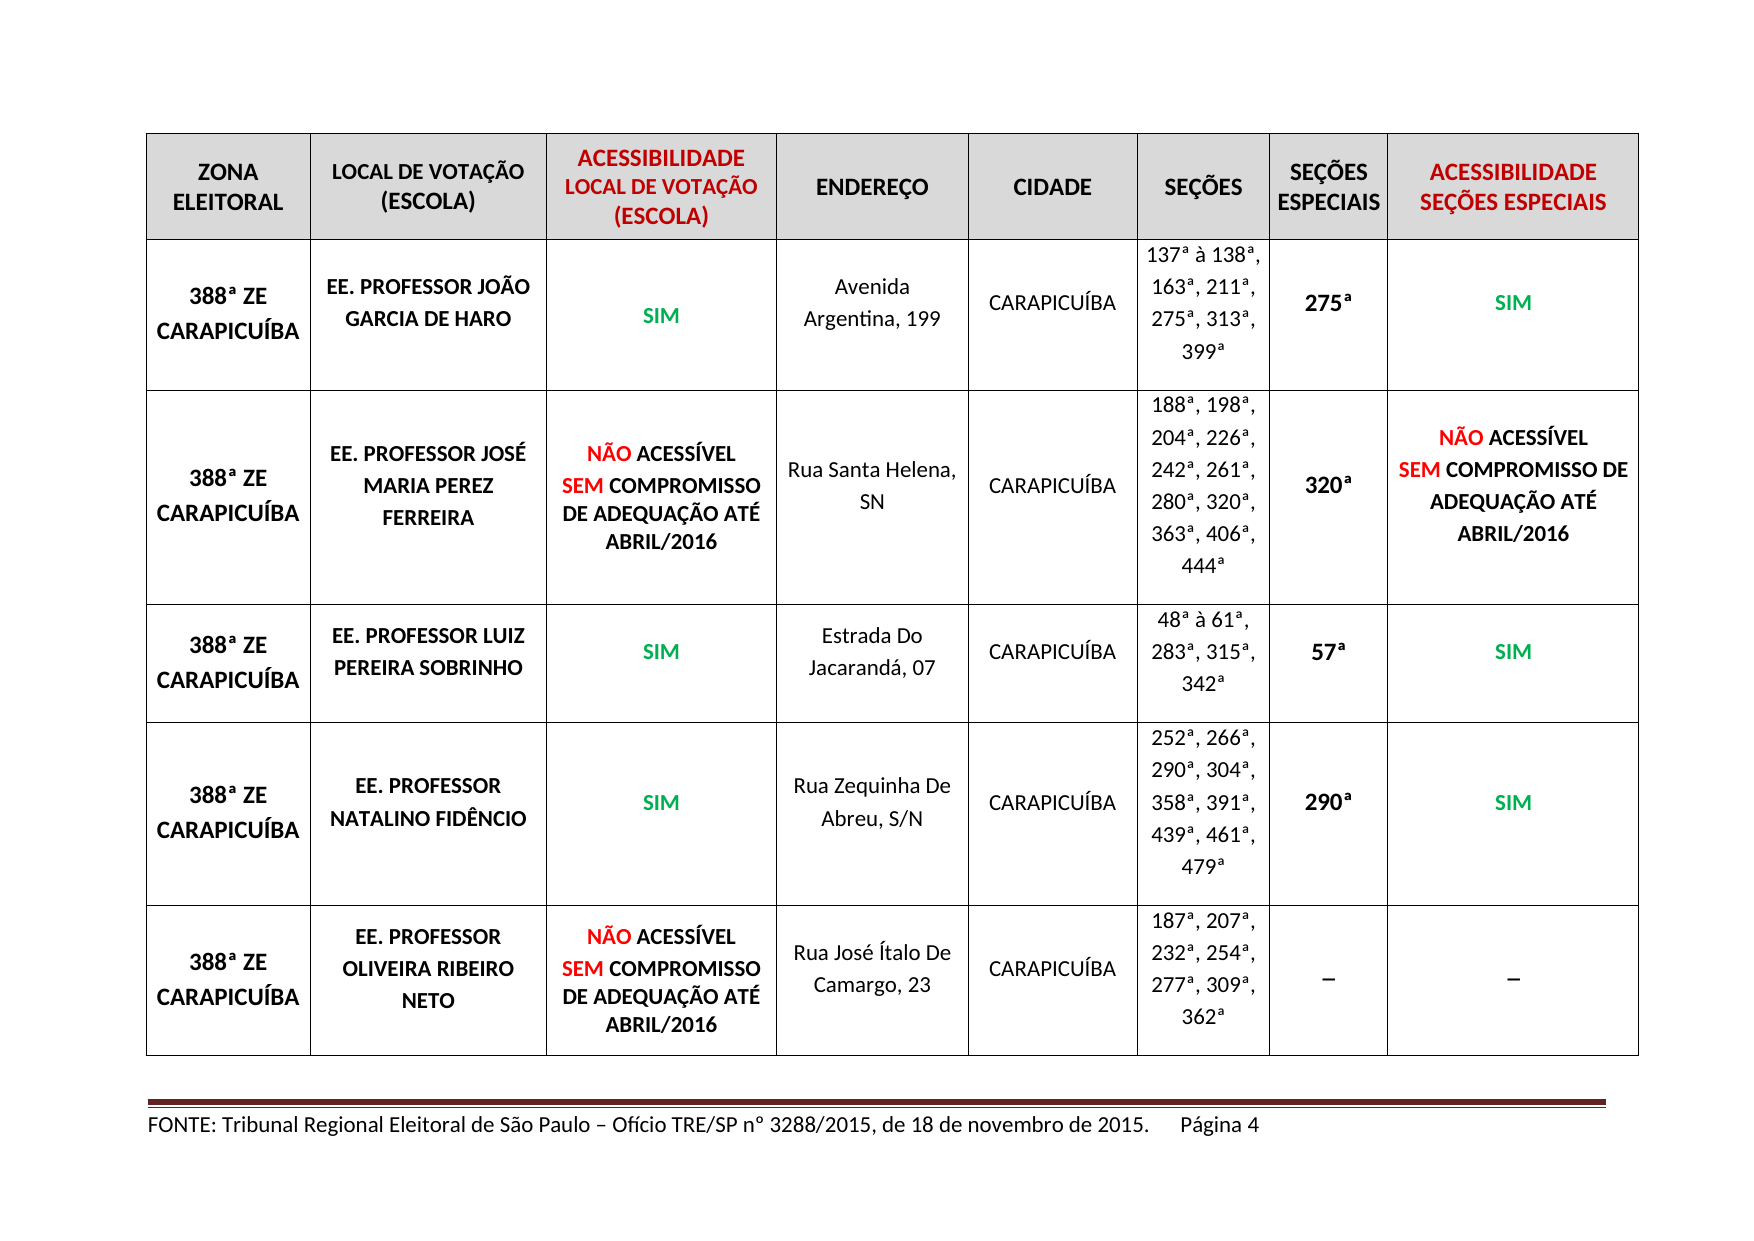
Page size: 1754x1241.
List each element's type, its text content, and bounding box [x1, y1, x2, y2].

table_cell 388ª ZE CARAPICUÍBA [147, 605, 310, 722]
table_cell 388ª ZE CARAPICUÍBA [147, 906, 310, 1055]
table_cell Avenida Argentina, 199 [777, 240, 968, 389]
table_cell SIM [1388, 605, 1638, 722]
table_cell 187ª, 207ª, 232ª, 254ª, 277ª, 309ª, 362ª [1138, 906, 1269, 1055]
table_cell 388ª ZE CARAPICUÍBA [147, 240, 310, 389]
table_cell ZONA ELEITORAL [147, 134, 310, 239]
table_cell EE. PROFESSOR JOSÉ MARIA PEREZ FERREIRA [311, 391, 546, 604]
table_cell CARAPICUÍBA [969, 605, 1137, 722]
table_cell 275ª [1270, 240, 1387, 389]
table_cell EE. PROFESSOR JOÃO GARCIA DE HARO [311, 240, 546, 389]
table_cell 188ª, 198ª, 204ª, 226ª, 242ª, 261ª, 280ª, 320ª, 363ª, 406ª, 444ª [1138, 391, 1269, 604]
table_cell SEÇÕES [1138, 134, 1269, 239]
table_cell 48ª à 61ª, 283ª, 315ª, 342ª [1138, 605, 1269, 722]
table_cell _ [1270, 906, 1387, 1055]
table_cell ACESSIBILIDADE LOCAL DE VOTAÇÃO (ESCOLA) [547, 134, 776, 239]
table_cell ENDEREÇO [777, 134, 968, 239]
table_cell CARAPICUÍBA [969, 240, 1137, 389]
table_cell EE. PROFESSOR LUIZ PEREIRA SOBRINHO [311, 605, 546, 722]
table_cell SIM [547, 605, 776, 722]
table_cell CARAPICUÍBA [969, 723, 1137, 905]
table_cell SIM [1388, 240, 1638, 389]
table_cell NÃO ACESSÍVEL SEM COMPROMISSO DE ADEQUAÇÃO ATÉ ABRIL/2016 [547, 391, 776, 604]
table_cell 290ª [1270, 723, 1387, 905]
table_cell SIM [547, 240, 776, 389]
table_cell 137ª à 138ª, 163ª, 211ª, 275ª, 313ª, 399ª [1138, 240, 1269, 389]
table_cell CARAPICUÍBA [969, 906, 1137, 1055]
table_cell Rua Zequinha De Abreu, S/N [777, 723, 968, 905]
table_cell CIDADE [969, 134, 1137, 239]
table_cell EE. PROFESSOR OLIVEIRA RIBEIRO NETO [311, 906, 546, 1055]
table_cell SIM [547, 723, 776, 905]
table_cell SIM [1388, 723, 1638, 905]
table_cell LOCAL DE VOTAÇÃO (ESCOLA) [311, 134, 546, 239]
table_cell 320ª [1270, 391, 1387, 604]
table_cell _ [1388, 906, 1638, 1055]
table_cell CARAPICUÍBA [969, 391, 1137, 604]
table_cell 57ª [1270, 605, 1387, 722]
table_cell NÃO ACESSÍVEL SEM COMPROMISSO DE ADEQUAÇÃO ATÉ ABRIL/2016 [1388, 391, 1638, 604]
table_cell Estrada Do Jacarandá, 07 [777, 605, 968, 722]
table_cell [547, 906, 776, 1055]
table_cell 388ª ZE CARAPICUÍBA [147, 391, 310, 604]
table_cell Rua Santa Helena, SN [777, 391, 968, 604]
table_cell ACESSIBILIDADE SEÇÕES ESPECIAIS [1388, 134, 1638, 239]
table_cell 388ª ZE CARAPICUÍBA [147, 723, 310, 905]
table_cell EE. PROFESSOR NATALINO FIDÊNCIO [311, 723, 546, 905]
table_cell 252ª, 266ª, 290ª, 304ª, 358ª, 391ª, 439ª, 461ª, 479ª [1138, 723, 1269, 905]
table_cell SEÇÕES ESPECIAIS [1270, 134, 1387, 239]
table_cell Rua José Ítalo De Camargo, 23 [777, 906, 968, 1055]
